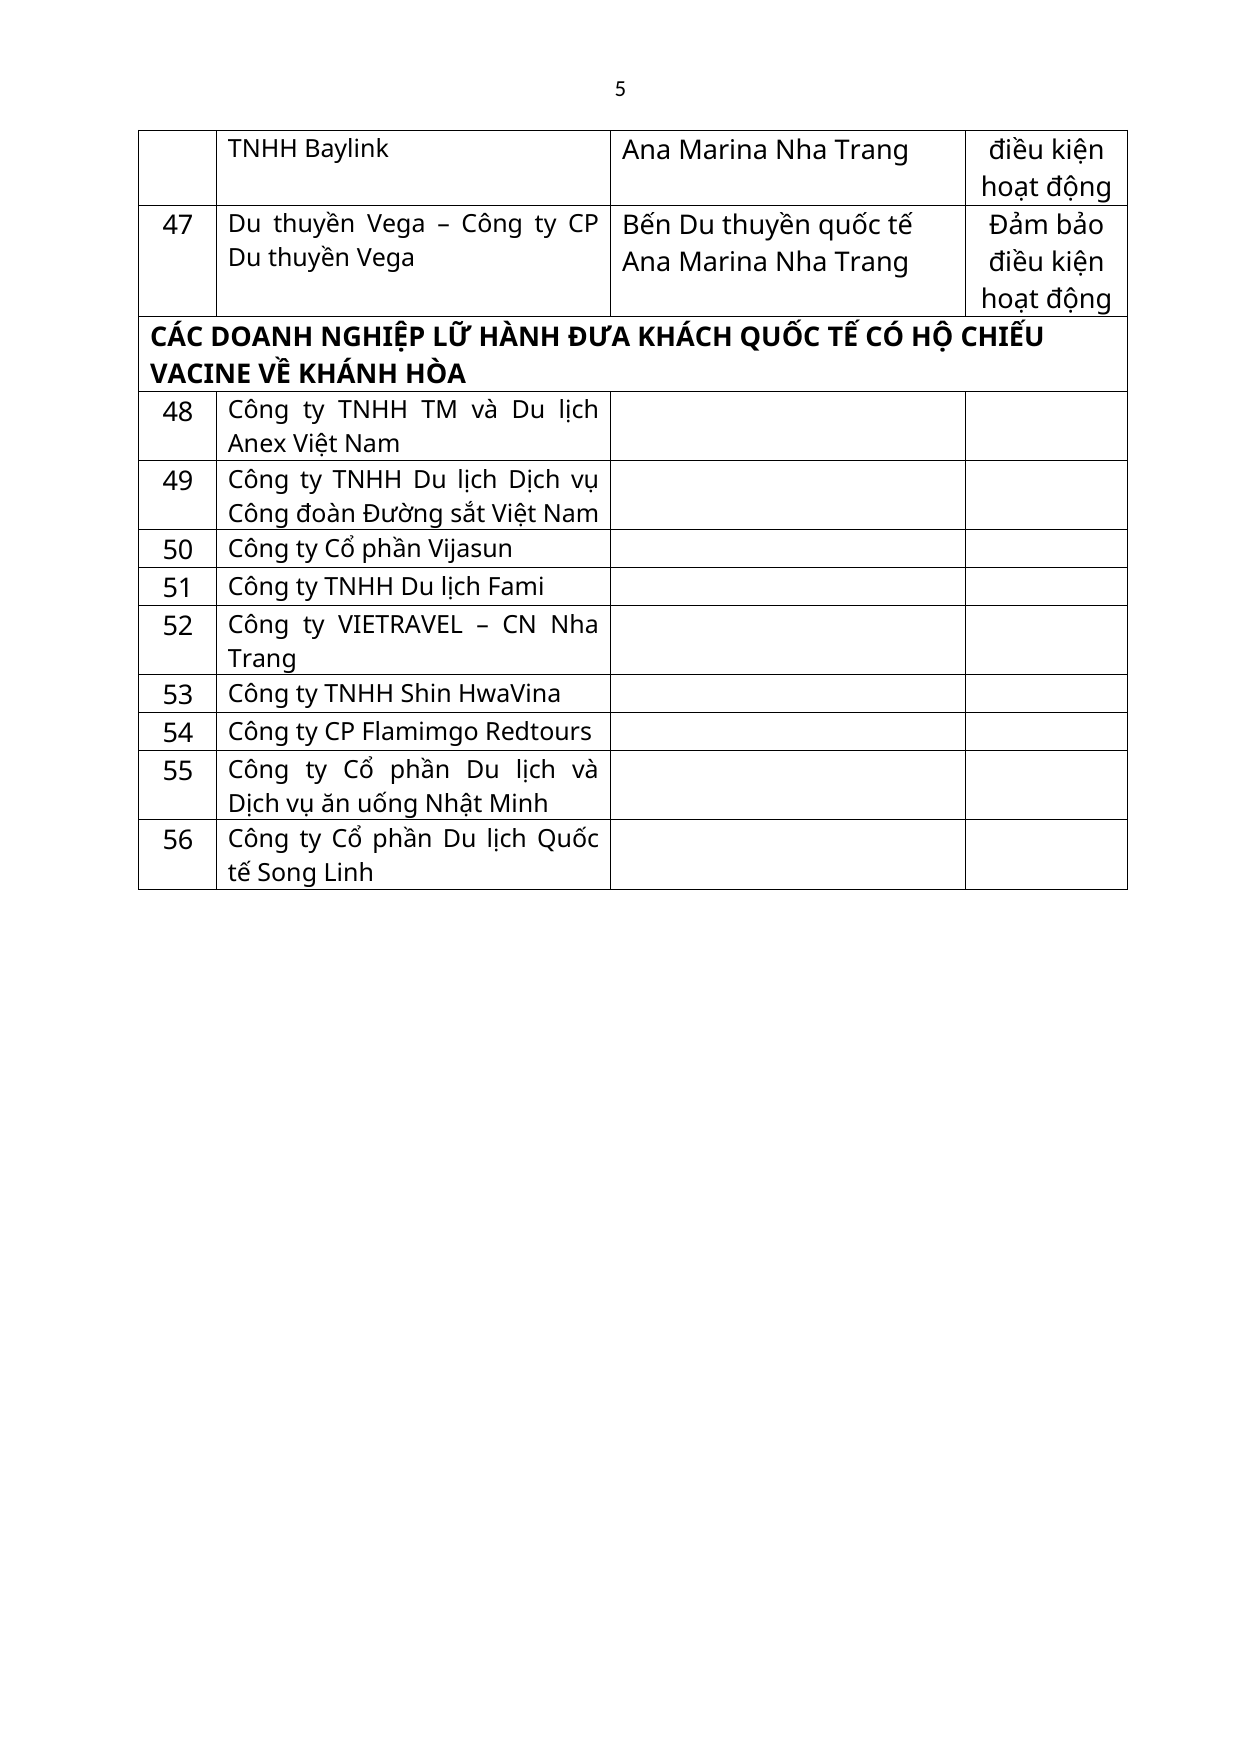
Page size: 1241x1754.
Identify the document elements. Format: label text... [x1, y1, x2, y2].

table_cell 53 [139, 675, 216, 712]
table_cell [611, 675, 965, 712]
table_cell [966, 461, 1127, 529]
table_cell [966, 530, 1127, 567]
table_cell Công ty Cổ phần Du lịch và Dịch vụ ăn uống Nhật Minh [217, 751, 610, 819]
table_cell [611, 751, 965, 819]
table_cell 52 [139, 606, 216, 674]
table_cell [611, 713, 965, 750]
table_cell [611, 131, 965, 204]
table_cell Công ty Cổ phần Du lịch Quốc tế Song Linh [217, 820, 610, 888]
table_cell [611, 820, 965, 888]
table_cell [611, 461, 965, 529]
table_cell [611, 568, 965, 605]
table_cell [611, 530, 965, 567]
table_cell 49 [139, 461, 216, 529]
table_cell 47 [139, 206, 216, 316]
table_cell Đảm bảo điều kiện hoạt động [966, 206, 1127, 316]
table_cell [217, 131, 610, 204]
table_cell Công ty CP Flamimgo Redtours [217, 713, 610, 750]
table_cell Du thuyền Vega – Công ty CP Du thuyền Vega [217, 206, 610, 316]
table_cell [966, 568, 1127, 605]
table_cell [611, 606, 965, 674]
table_cell 46 [139, 131, 216, 204]
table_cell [966, 131, 1127, 204]
table_cell Công ty TNHH Shin HwaVina [217, 675, 610, 712]
table_cell [611, 392, 965, 460]
table_cell [966, 675, 1127, 712]
table_cell [966, 606, 1127, 674]
table_cell 48 [139, 392, 216, 460]
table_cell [611, 206, 965, 316]
table_cell Công ty VIETRAVEL – CN Nha Trang [217, 606, 610, 674]
table_cell [966, 713, 1127, 750]
table_cell Công ty TNHH Du lịch Fami [217, 568, 610, 605]
table_cell [966, 751, 1127, 819]
table_cell [966, 392, 1127, 460]
table_cell Công ty TNHH TM và Du lịch Anex Việt Nam [217, 392, 610, 460]
table_cell 50 [139, 530, 216, 567]
table_cell [966, 820, 1127, 888]
table_cell 55 [139, 751, 216, 819]
table_cell Công ty TNHH Du lịch Dịch vụ Công đoàn Đường sắt Việt Nam [217, 461, 610, 529]
table_cell 54 [139, 713, 216, 750]
table_cell 51 [139, 568, 216, 605]
table_cell CÁC DOANH NGHIỆP LỮ HÀNH ĐƯA KHÁCH QUỐC TẾ CÓ HỘ CHIẾU VACINE VỀ KHÁNH HÒA [139, 317, 1127, 391]
table_cell Công ty Cổ phần Vijasun [217, 530, 610, 567]
table_cell 56 [139, 820, 216, 888]
